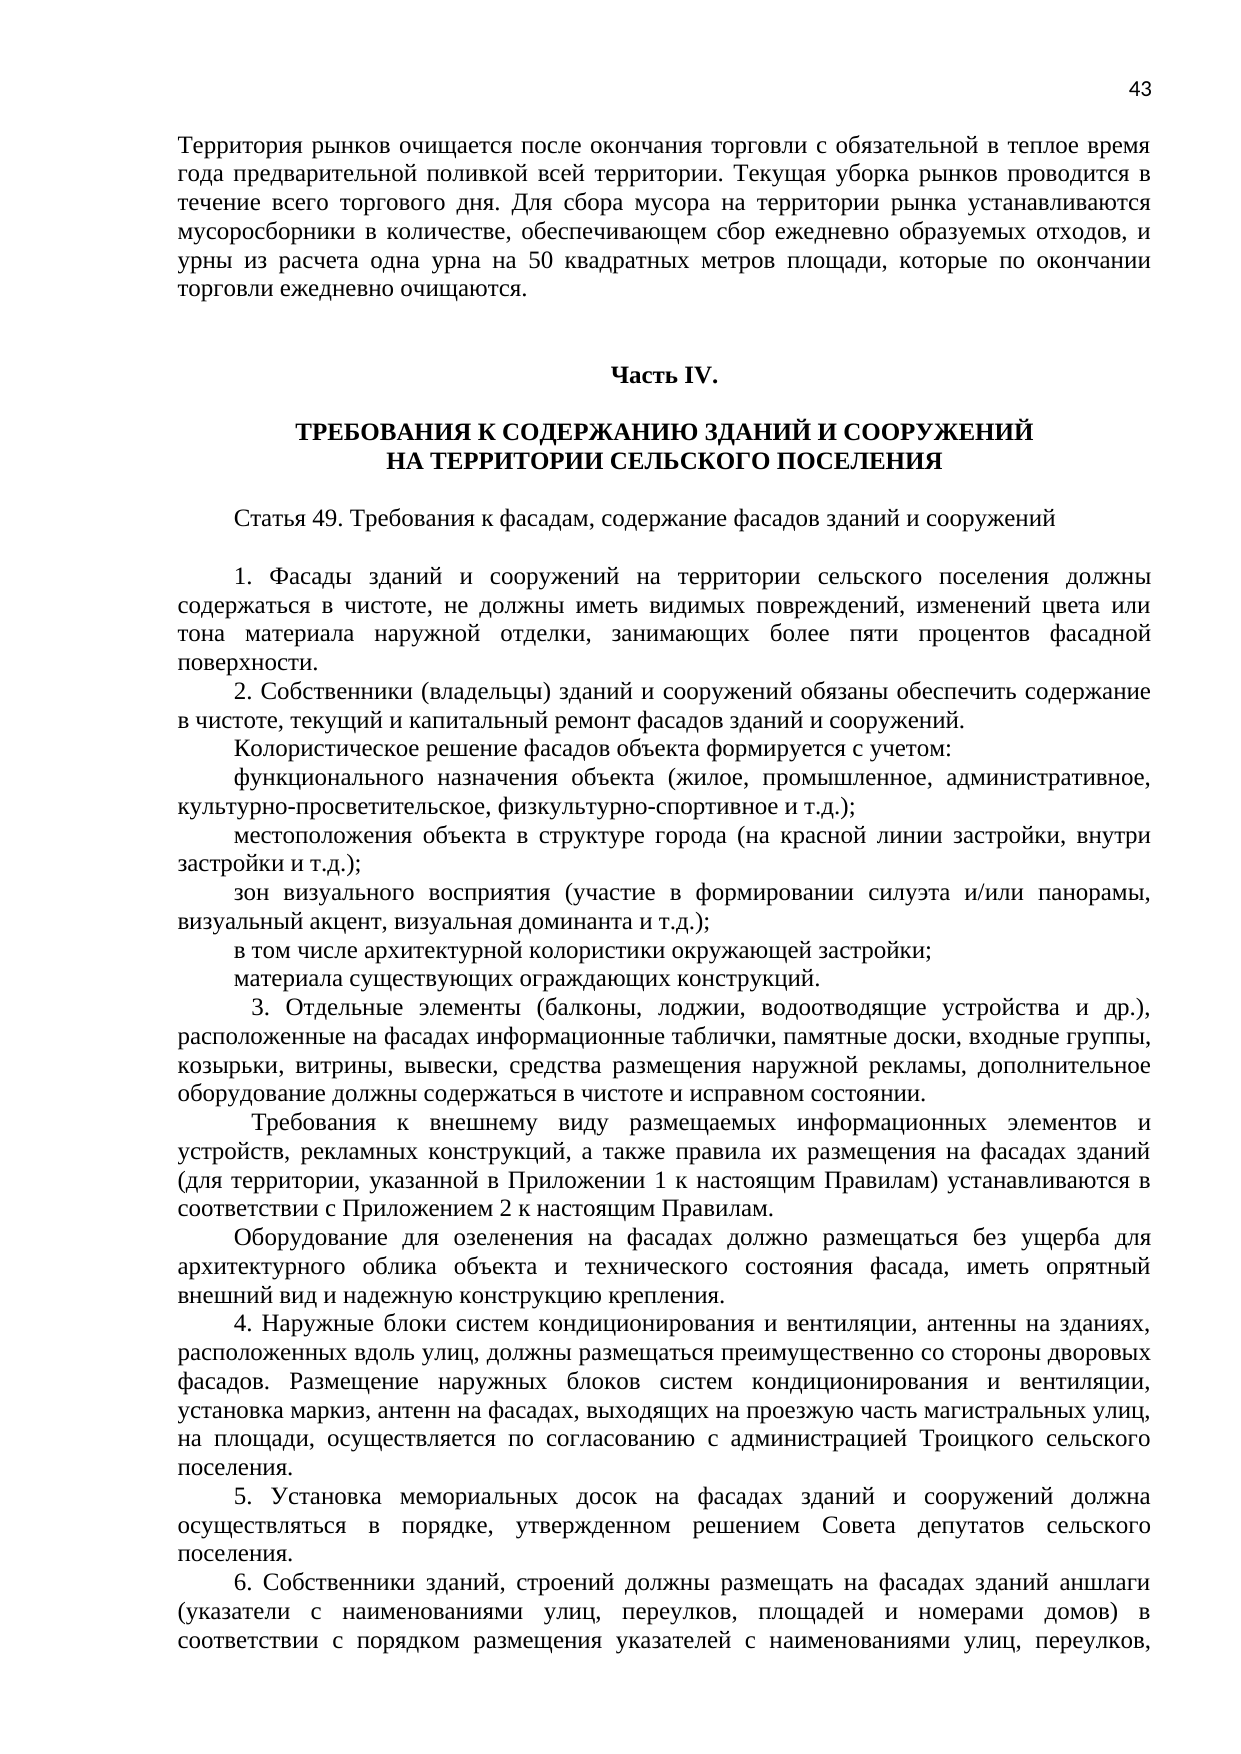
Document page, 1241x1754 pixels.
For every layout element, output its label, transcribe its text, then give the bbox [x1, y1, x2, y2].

text функционального назначения объекта (жилое, промышленное, административное, культурно-просветительское, физкультурно-спортивное и т.д.); [177, 762, 1152, 820]
text Оборудование для озеленения на фасадах должно размещаться без ущерба для архитектурного облика объекта и технического состояния фасада, иметь опрятный внешний вид и надежную конструкцию крепления. [177, 1222, 1152, 1308]
text Часть IV. [177, 360, 1152, 388]
text ТРЕБОВАНИЯ К СОДЕРЖАНИЮ ЗДАНИЙ И СООРУЖЕНИЙ [177, 417, 1152, 446]
text 4. Наружные блоки систем кондиционирования и вентиляции, антенны на зданиях, расположенных вдоль улиц, должны размещаться преимущественно со стороны дворовых фасадов. Размещение наружных блоков систем кондиционирования и вентиляции, установка маркиз, антенн на фасадах, выходящих на проезжую часть магистральных улиц, на площади, осуществляется по согласованию с администрацией Троицкого сельского поселения. [177, 1308, 1152, 1481]
text 1. Фасады зданий и сооружений на территории сельского поселения должны содержаться в чистоте, не должны иметь видимых повреждений, изменений цвета или тона материала наружной отделки, занимающих более пяти процентов фасадной поверхности. [177, 561, 1152, 676]
list 3. Отдельные элементы (балконы, лоджии, водоотводящие устройства и др.), расположенные на фасадах информационные таблички, памятные доски, входные группы, козырьки, витрины, вывески, средства размещения наружной рекламы, дополнительное оборудование должны содержаться в чистоте и исправном состоянии. [177, 992, 1152, 1107]
list Требования к внешнему виду размещаемых информационных элементов и устройств, рекламных конструкций, а также правила их размещения на фасадах зданий (для территории, указанной в Приложении 1 к настоящим Правилам) устанавливаются в соответствии с Приложением 2 к настоящим Правилам. [177, 1107, 1152, 1222]
text 5. Установка мемориальных досок на фасадах зданий и сооружений должна осуществляться в порядке, утвержденном решением Совета депутатов сельского поселения. [177, 1481, 1152, 1567]
text зон визуального восприятия (участие в формировании силуэта и/или панорамы, визуальный акцент, визуальная доминанта и т.д.); [177, 877, 1152, 935]
text местоположения объекта в структуре города (на красной линии застройки, внутри застройки и т.д.); [177, 820, 1152, 877]
text НА ТЕРРИТОРИИ СЕЛЬСКОГО ПОСЕЛЕНИЯ [177, 446, 1152, 475]
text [177, 130, 1152, 302]
text Статья 49. Требования к фасадам, содержание фасадов зданий и сооружений [177, 503, 1152, 532]
text Колористическое решение фасадов объекта формируется с учетом: [177, 733, 1152, 762]
text в том числе архитектурной колористики окружающей застройки; [177, 935, 1152, 963]
text материала существующих ограждающих конструкций. [177, 963, 1152, 992]
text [177, 1567, 1152, 1653]
text 2. Собственники (владельцы) зданий и сооружений обязаны обеспечить содержание в чистоте, текущий и капитальный ремонт фасадов зданий и сооружений. [177, 676, 1152, 733]
